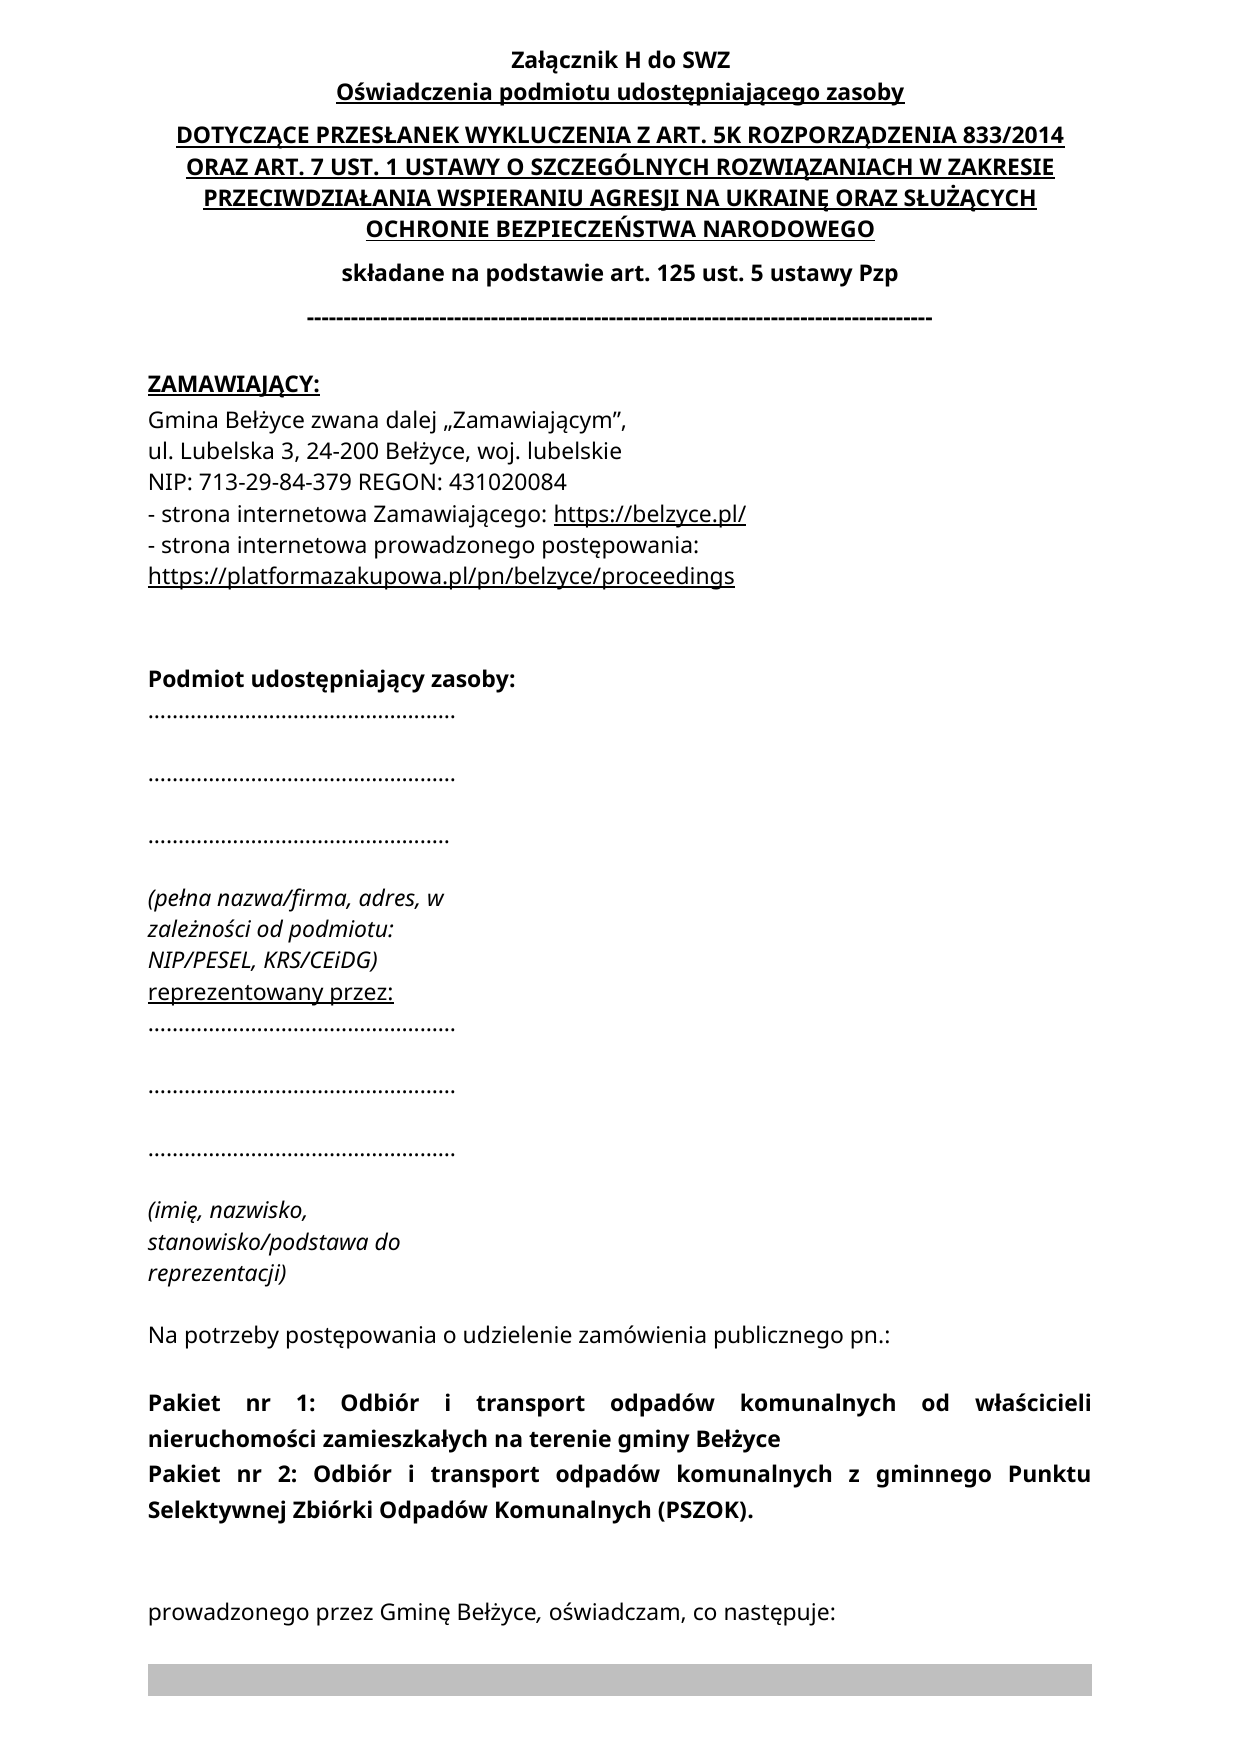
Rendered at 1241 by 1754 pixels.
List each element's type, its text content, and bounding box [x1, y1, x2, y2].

text ……………………………………………………………………………………………………………………………………… [148, 1007, 472, 1163]
text - strona internetowa prowadzonego postępowania: [148, 529, 1092, 560]
text (pełna nazwa/firma, adres, w zależności od podmiotu: NIP/PESEL, KRS/CEiDG) [148, 882, 472, 976]
text DOTYCZĄCE PRZESŁANEK WYKLUCZENIA Z ART. 5K ROZPORZĄDZENIA 833/2014 ORAZ ART. 7 UST. 1 USTAWY o szczególnych rozwiązaniach w zakresie przeciwdziałania wspieraniu agresji na Ukrainę oraz służących ochronie bezpieczeństwa narodowego [148, 119, 1092, 244]
text Na potrzeby postępowania o udzielenie zamówienia publicznego pn.: [148, 1319, 1092, 1351]
text ZAMAWIAJĄCY: [148, 368, 1092, 399]
text Oświadczenia podmiotu udostępniającego zasoby [148, 76, 1092, 107]
text https://platformazakupowa.pl/pn/belzyce/proceedings [148, 560, 1092, 591]
text ------------------------------------------------------------------------------------- [148, 301, 1092, 332]
text Pakiet nr 2: Odbiór i transport odpadów komunalnych z gminnego Punktu Selektywnej Zbiórki Odpadów Komunalnych (PSZOK). [148, 1458, 1092, 1526]
text (imię, nazwisko, stanowisko/podstawa do reprezentacji) [148, 1194, 472, 1288]
text Podmiot udostępniający zasoby: [148, 663, 1092, 694]
text NIP: 713-29-84-379 REGON: 431020084 [148, 466, 1092, 497]
text Gmina Bełżyce zwana dalej „Zamawiającym”, [148, 404, 1092, 435]
text Załącznik H do SWZ [148, 44, 1092, 76]
text składane na podstawie art. 125 ust. 5 ustawy Pzp [148, 257, 1092, 288]
text ul. Lubelska 3, 24-200 Bełżyce, woj. lubelskie [148, 435, 1092, 466]
text reprezentowany przez: [148, 976, 1092, 1007]
text - strona internetowa Zamawiającego: https://belzyce.pl/ [148, 497, 1092, 529]
text Pakiet nr 1: Odbiór i transport odpadów komunalnych od właścicieli nieruchomości zamieszkałych na terenie gminy Bełżyce [148, 1387, 1092, 1454]
text …………………………………………………………………………………………………………………………………….. [148, 694, 472, 851]
text prowadzonego przez Gminę Bełżyce, oświadczam, co następuje: [148, 1596, 1092, 1627]
